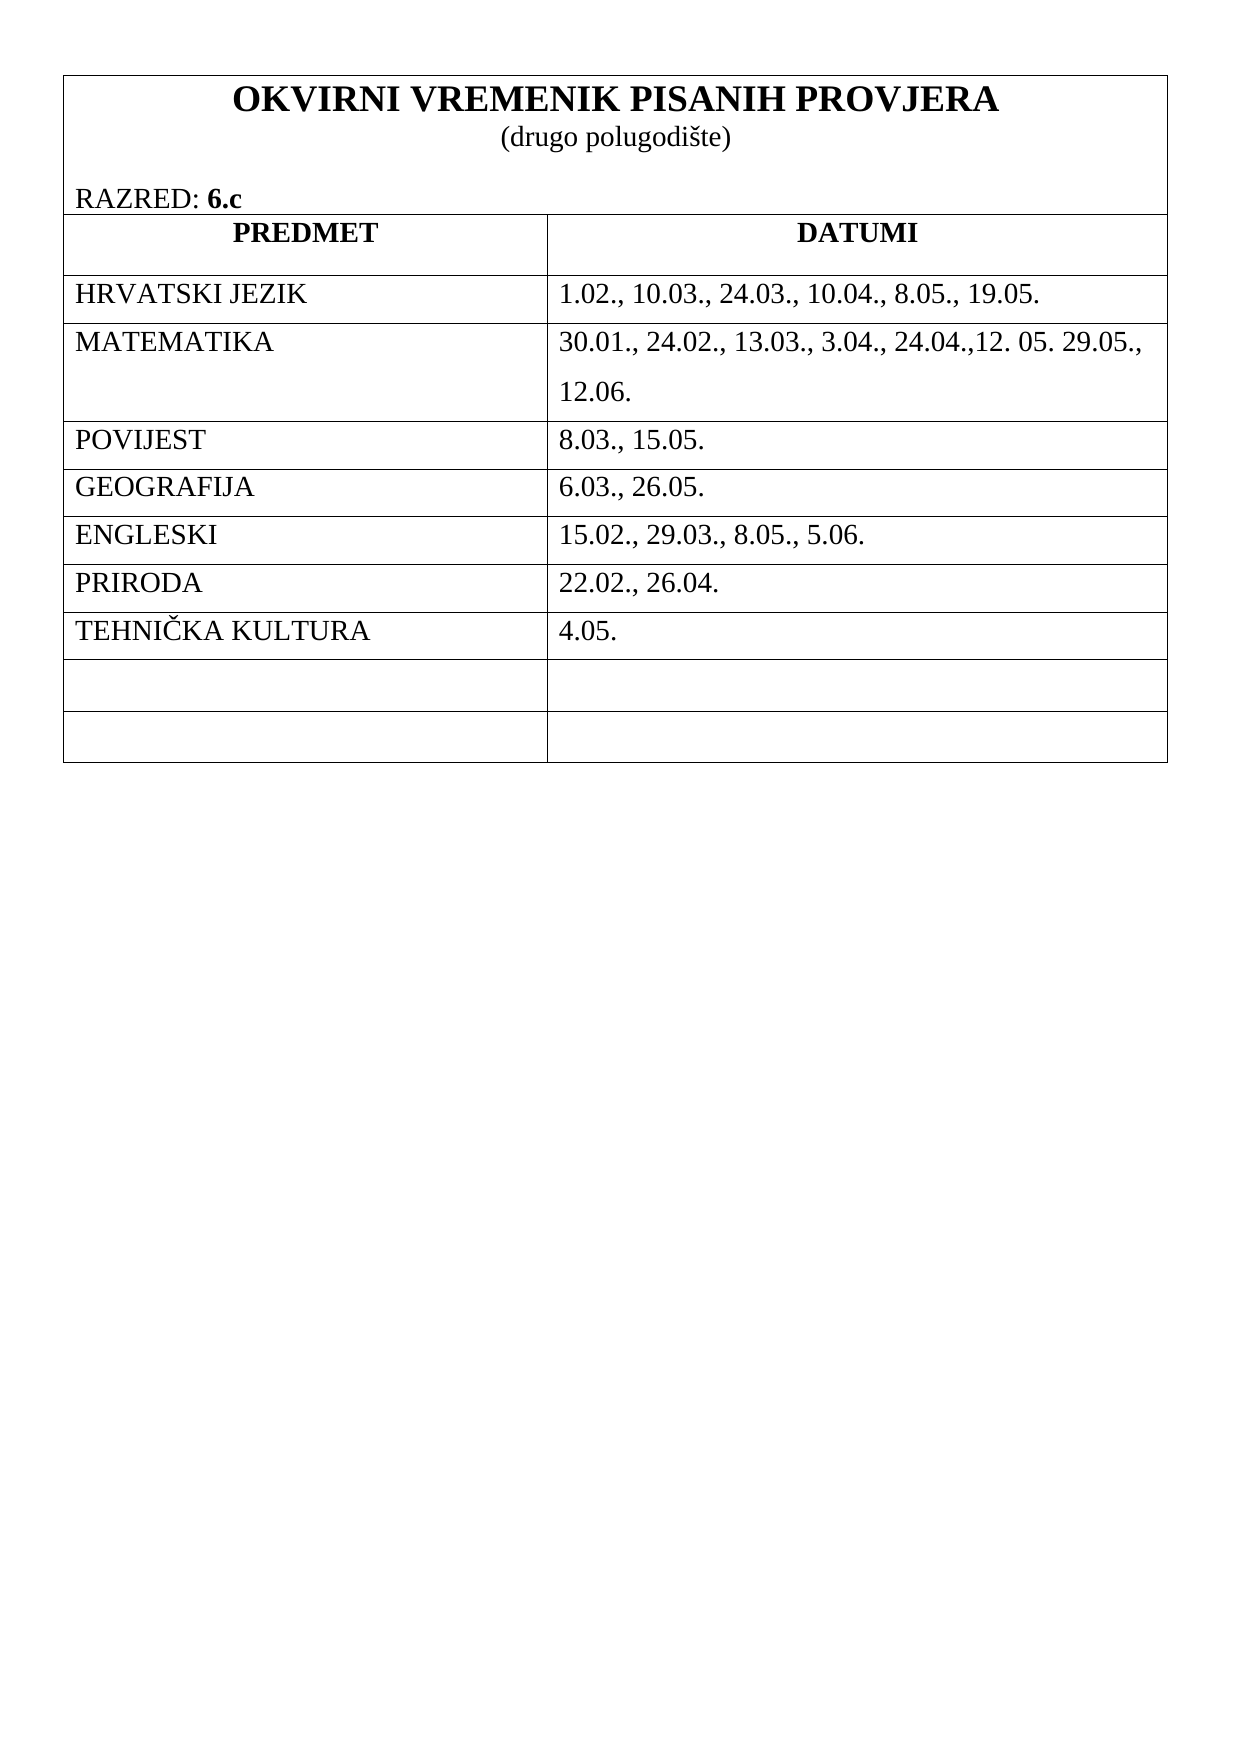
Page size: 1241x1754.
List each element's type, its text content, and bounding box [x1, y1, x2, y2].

table_cell ENGLESKI [64, 517, 547, 564]
table_cell MATEMATIKA [64, 324, 547, 421]
table_cell [548, 712, 1167, 762]
table_cell PRIRODA [64, 565, 547, 612]
table_cell 15.02., 29.03., 8.05., 5.06. [548, 517, 1167, 564]
table_cell POVIJEST [64, 422, 547, 468]
table_cell 30.01., 24.02., 13.03., 3.04., 24.04.,12. 05. 29.05., 12.06. [548, 324, 1167, 421]
table_header OKVIRNI VREMENIK PISANIH PROVJERA (drugo polugodište) RAZRED: 6.c [64, 76, 1167, 214]
table_cell TEHNIČKA KULTURA [64, 613, 547, 659]
table_cell [548, 660, 1167, 711]
table_cell 8.03., 15.05. [548, 422, 1167, 468]
table_cell PREDMET [64, 215, 547, 275]
table_cell DATUMI [548, 215, 1167, 275]
table_cell 22.02., 26.04. [548, 565, 1167, 612]
table_cell GEOGRAFIJA [64, 470, 547, 516]
table_cell [64, 660, 547, 711]
table_cell [64, 712, 547, 762]
table_cell 1.02., 10.03., 24.03., 10.04., 8.05., 19.05. [548, 276, 1167, 323]
table_cell 4.05. [548, 613, 1167, 659]
table_cell 6.03., 26.05. [548, 470, 1167, 516]
table_cell HRVATSKI JEZIK [64, 276, 547, 323]
